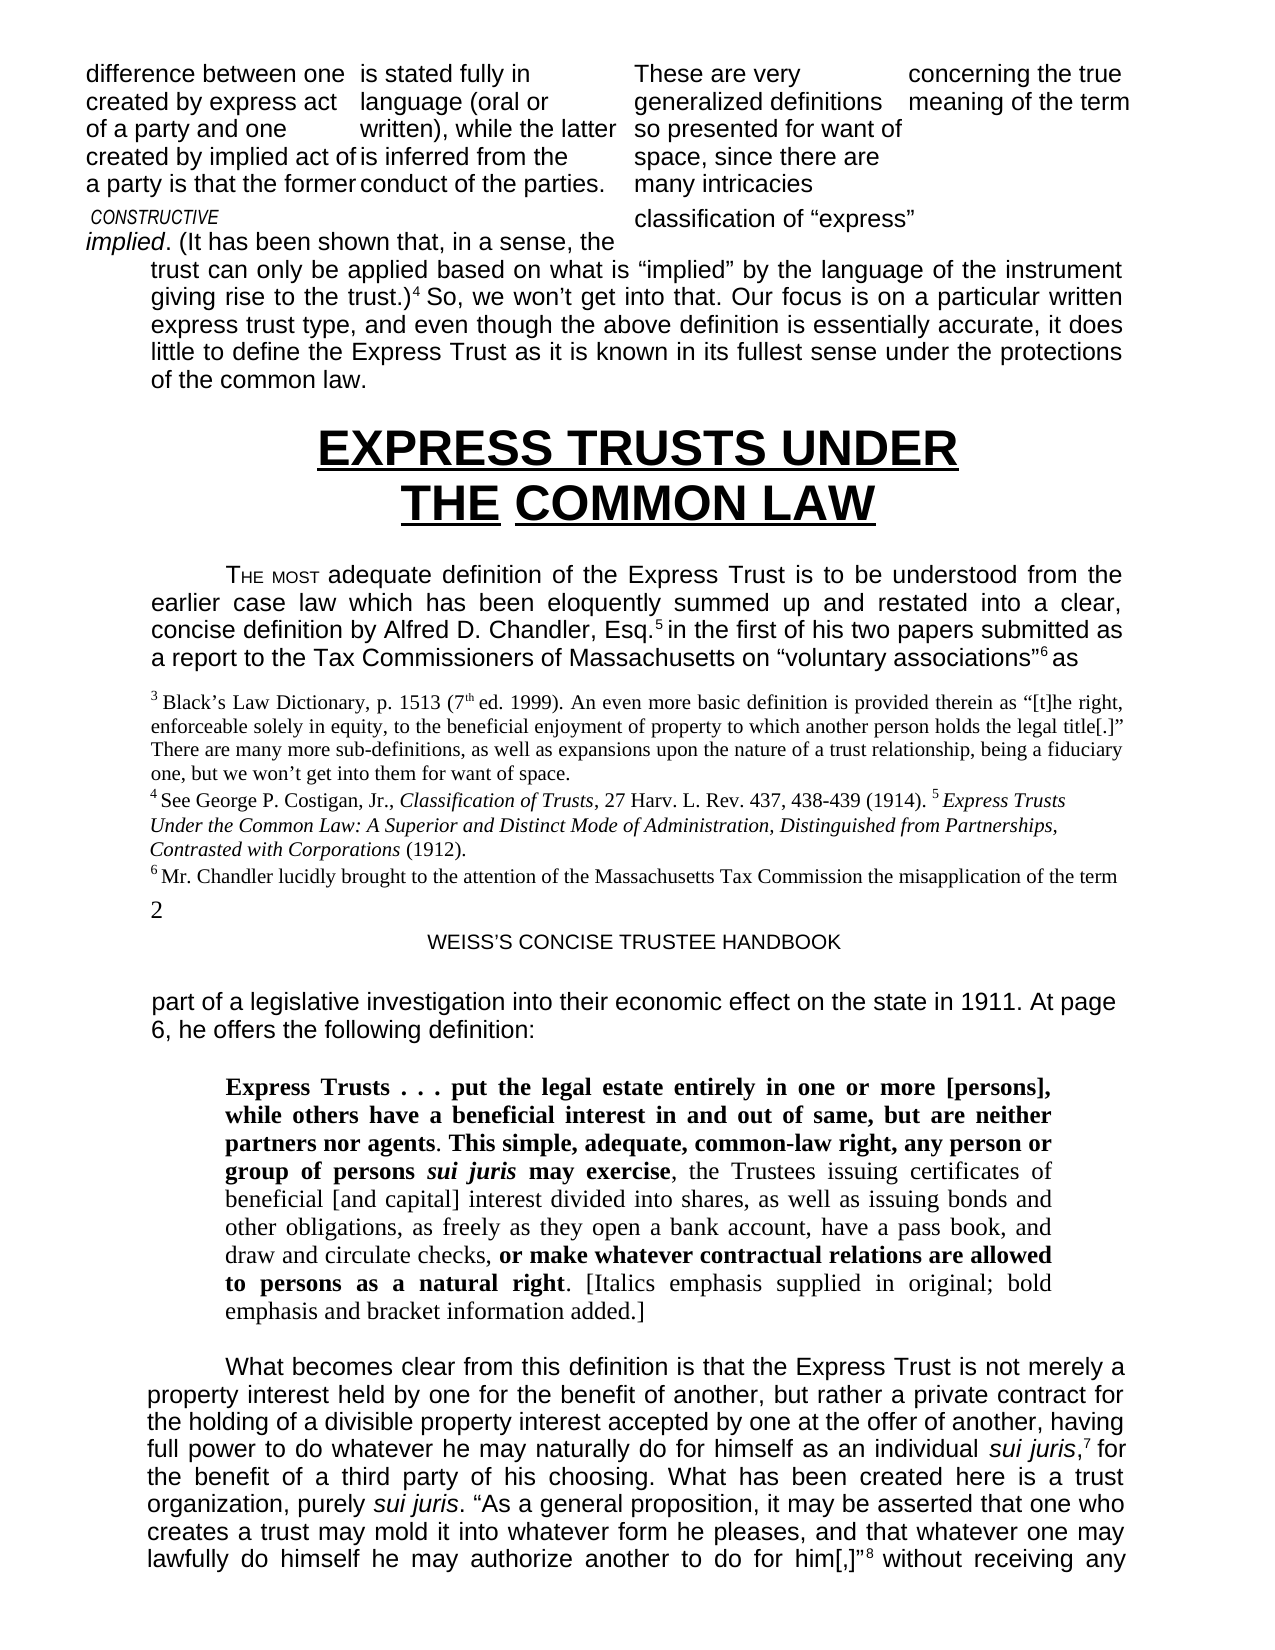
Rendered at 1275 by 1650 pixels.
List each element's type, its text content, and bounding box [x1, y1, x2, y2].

text 4 See George P. Costigan, Jr., Classification of Trusts, 27 Harv. L. Rev. 437, 438-439 (1914). 5 Express Trusts Under the Common Law: A Superior and Distinct Mode of Administration, Distinguished from Partnerships, Contrasted with Corporations (1912). [149, 786, 1124, 861]
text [147, 1354, 1126, 1573]
text 3 Black’s Law Dictionary, p. 1513 (7th ed. 1999). An even more basic definition is provided therein as “[t]he right, enforceable solely in equity, to the beneficial enjoyment of property to which another person holds the legal title[.]” There are many more sub-definitions, as well as expansions upon the nature of a trust relationship, being a fiduciary one, but we won’t get into them for want of space. [151, 688, 1125, 785]
text Express Trusts . . . put the legal estate entirely in one or more [persons], while others have a beneficial interest in and out of same, but are neither partners nor agents. This simple, adequate, common-law right, any person or group of persons sui juris may exercise, the Trustees issuing certificates of beneficial [and capital] interest divided into shares, as well as issuing bonds and other obligations, as freely as they open a bank account, have a pass book, and draw and circulate checks, or make whatever contractual relations are allowed to persons as a natural right. [Italics emphasis supplied in original; bold emphasis and bracket information added.] [225, 1073, 1053, 1325]
text WEISS’S CONCISE TRUSTEE HANDBOOK [86, 930, 1183, 954]
text EXPRESS TRUSTS UNDER THE COMMON LAW [263, 421, 1013, 531]
text THE MOST adequate definition of the Express Trust is to be understood from the earlier case law which has been eloquently summed up and restated into a clear, concise definition by Alfred D. Chandler, Esq.5 in the first of his two papers submitted as a report to the Tax Commissioners of Massachusetts on “voluntary associations”6 as [151, 562, 1124, 671]
text implied. (It has been shown that, in a sense, the classification of “express” [86, 206, 1183, 256]
text trust can only be applied based on what is “implied” by the language of the instrument giving rise to the trust.)4 So, we won’t get into that. Our focus is on a particular written express trust type, and even though the above definition is essentially accurate, it does little to define the Express Trust as it is known in its fullest sense under the protections of the common law. [150, 256, 1125, 393]
text CONSTRUCTIVE [86, 206, 634, 228]
text part of a legislative investigation into their economic effect on the state in 1911. At page 6, he offers the following definition: [151, 989, 1124, 1043]
text 6 Mr. Chandler lucidly brought to the attention of the Massachusetts Tax Commission the misapplication of the term 2 [150, 861, 1126, 924]
